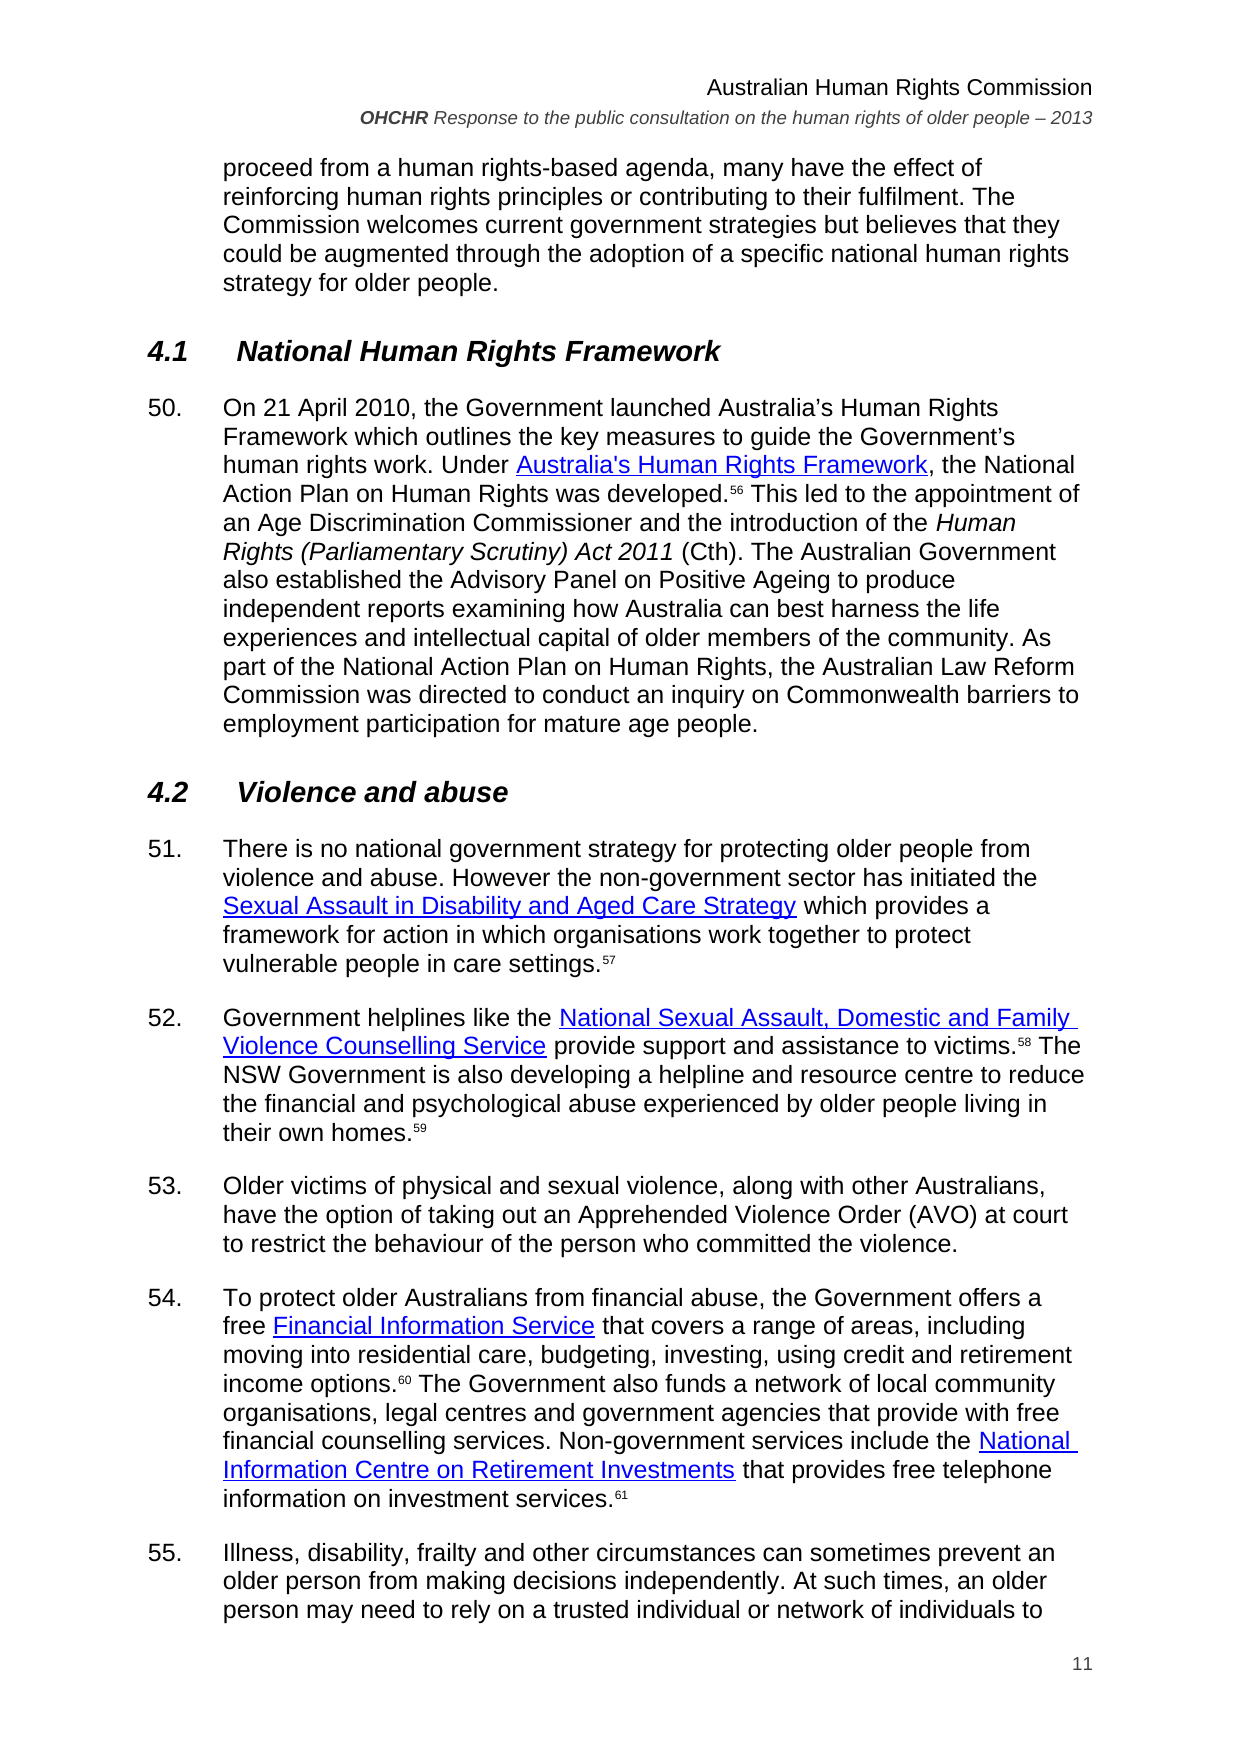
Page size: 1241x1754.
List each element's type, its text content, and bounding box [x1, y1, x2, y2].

text There is no national government strategy for protecting older people from violence and abuse. However the non-government sector has initiated the Sexual Assault in Disability and Aged Care Strategy which provides a framework for action in which organisations work together to protect vulnerable people in care settings. [148, 834, 1092, 978]
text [148, 153, 1092, 297]
text Older victims of physical and sexual violence, along with other Australians, have the option of taking out an Apprehended Violence Order (AVO) at court to restrict the behaviour of the person who committed the violence. [148, 1171, 1092, 1258]
text Government helplines like the National Sexual Assault, Domestic and Family Violence Counselling Service provide support and assistance to victims. The NSW Government is also developing a helpline and resource centre to reduce the financial and psychological abuse experienced by older people living in their own homes. [148, 1003, 1092, 1146]
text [148, 1538, 1092, 1624]
subtitle National Human Rights Framework [148, 334, 1092, 368]
subtitle Violence and abuse [148, 775, 1092, 809]
text To protect older Australians from financial abuse, the Government offers a free Financial Information Service that covers a range of areas, including moving into residential care, budgeting, investing, using credit and retirement income options. The Government also funds a network of local community organisations, legal centres and government agencies that provide with free financial counselling services. Non-government services include the National Information Centre on Retirement Investments that provides free telephone information on investment services. [148, 1283, 1092, 1513]
text On 21 April 2010, the Government launched Australia’s Human Rights Framework which outlines the key measures to guide the Government’s human rights work. Under Australia's Human Rights Framework, the National Action Plan on Human Rights was developed. This led to the appointment of an Age Discrimination Commissioner and the introduction of the Human Rights (Parliamentary Scrutiny) Act 2011 (Cth). The Australian Government also established the Advisory Panel on Positive Ageing to produce independent reports examining how Australia can best harness the life experiences and intellectual capital of older members of the community. As part of the National Action Plan on Human Rights, the Australian Law Reform Commission was directed to conduct an inquiry on Commonwealth barriers to employment participation for mature age people. [148, 393, 1092, 738]
